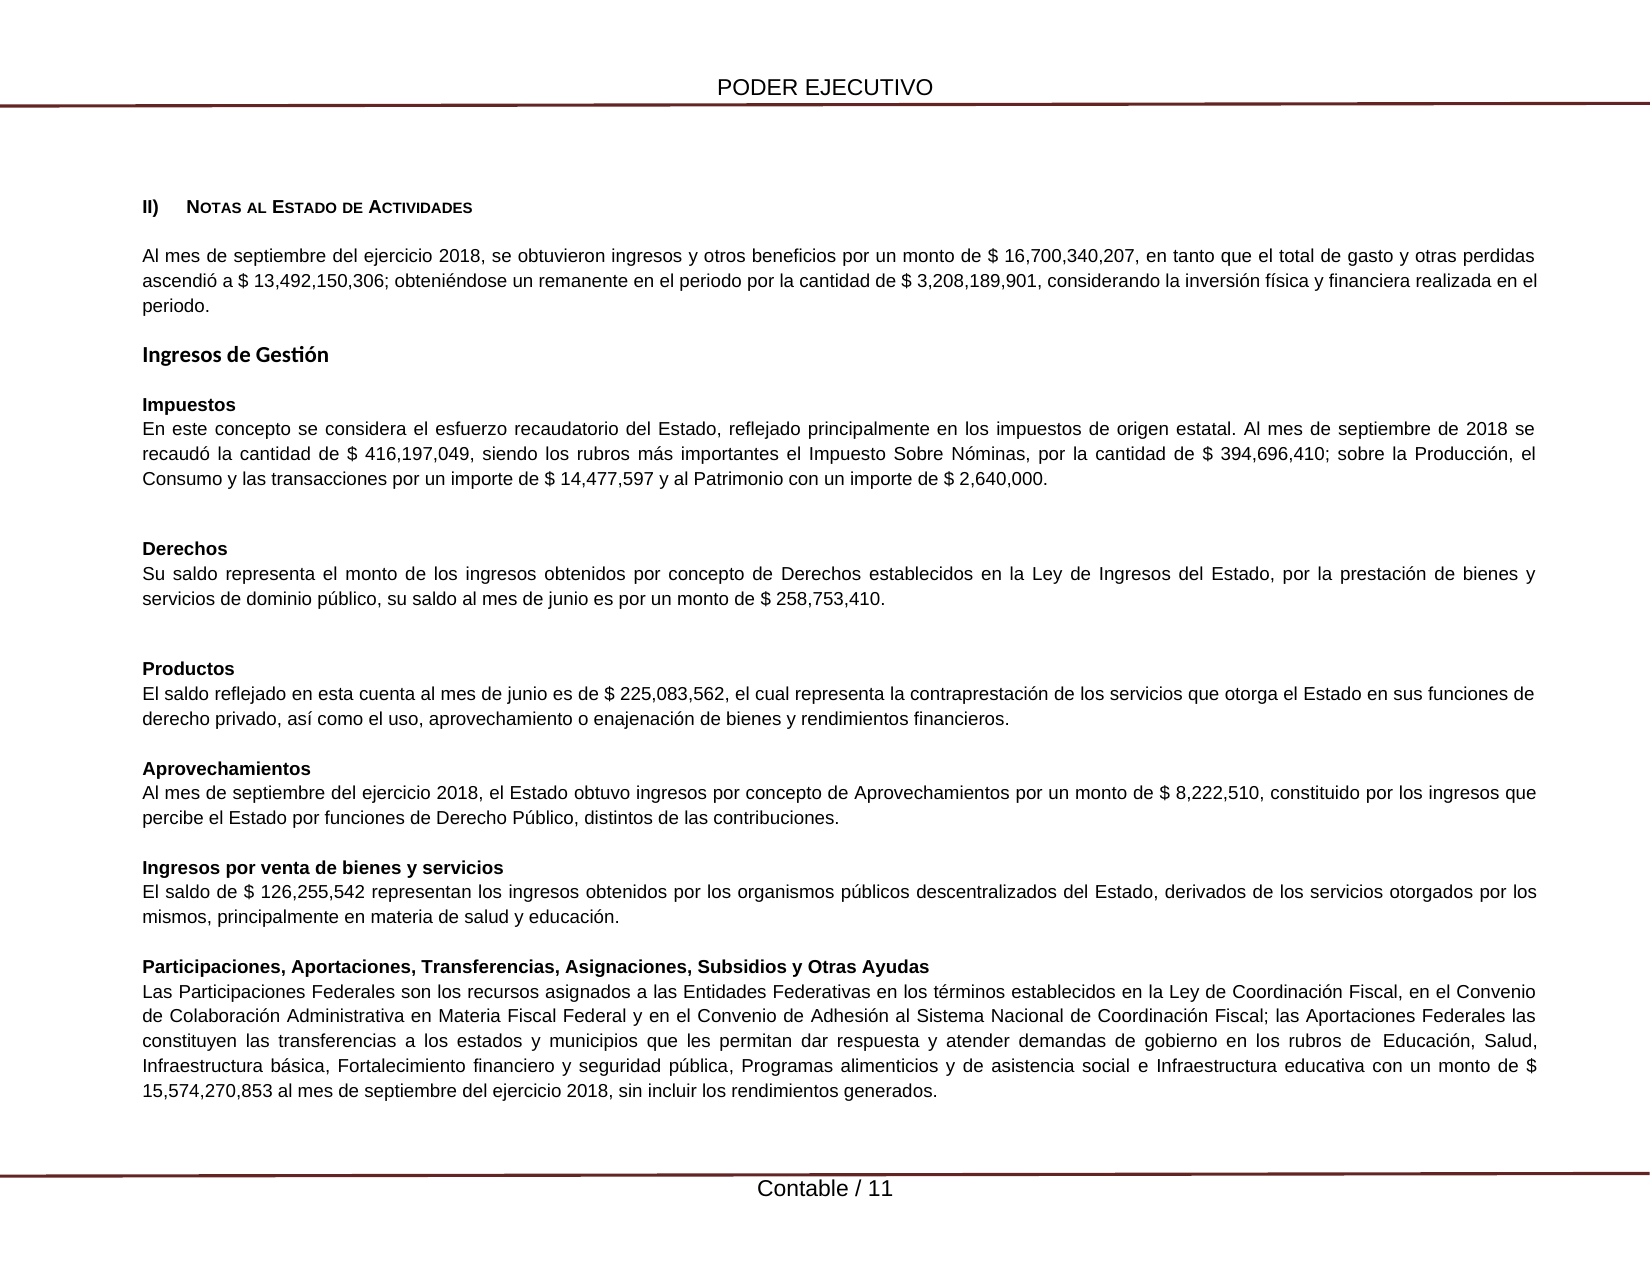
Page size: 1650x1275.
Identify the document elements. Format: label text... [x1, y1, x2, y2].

text Aprovechamientos [142, 757, 1537, 779]
text II) Notas al Estado de Actividades [142, 196, 1537, 217]
text Impuestos [142, 393, 1537, 415]
text Productos [142, 658, 1537, 680]
text El saldo reflejado en esta cuenta al mes de junio es de $ 225,083,562, el cual representa la contraprestación de los servicios que otorga el Estado en sus funciones de derecho privado, así como el uso, aprovechamiento o enajenación de bienes y rendimientos financieros. [142, 683, 1537, 729]
text En este concepto se considera el esfuerzo recaudatorio del Estado, reflejado principalmente en los impuestos de origen estatal. Al mes de septiembre de 2018 se recaudó la cantidad de $ 416,197,049, siendo los rubros más importantes el Impuesto Sobre Nóminas, por la cantidad de $ 394,696,410; sobre la Producción, el Consumo y las transacciones por un importe de $ 14,477,597 y al Patrimonio con un importe de $ 2,640,000. [142, 418, 1537, 489]
text Ingresos por venta de bienes y servicios [142, 857, 1537, 878]
text Al mes de septiembre del ejercicio 2018, el Estado obtuvo ingresos por concepto de Aprovechamientos por un monto de $ 8,222,510, constituido por los ingresos que percibe el Estado por funciones de Derecho Público, distintos de las contribuciones. [142, 782, 1537, 828]
text Ingresos de Gestión [142, 340, 1537, 368]
text Derechos [142, 538, 1537, 560]
text Las Participaciones Federales son los recursos asignados a las Entidades Federativas en los términos establecidos en la Ley de Coordinación Fiscal, en el Convenio de Colaboración Administrativa en Materia Fiscal Federal y en el Convenio de Adhesión al Sistema Nacional de Coordinación Fiscal; las Aportaciones Federales las constituyen las transferencias a los estados y municipios que les permitan dar respuesta y atender demandas de gobierno en los rubros de Educación, Salud, Infraestructura básica, Fortalecimiento financiero y seguridad pública, Programas alimenticios y de asistencia social e Infraestructura educativa con un monto de $ 15,574,270,853 al mes de septiembre del ejercicio 2018, sin incluir los rendimientos generados. [142, 981, 1537, 1101]
text Participaciones, Aportaciones, Transferencias, Asignaciones, Subsidios y Otras Ayudas [142, 956, 1537, 977]
text Su saldo representa el monto de los ingresos obtenidos por concepto de Derechos establecidos en la Ley de Ingresos del Estado, por la prestación de bienes y servicios de dominio público, su saldo al mes de junio es por un monto de $ 258,753,410. [142, 563, 1537, 609]
text Al mes de septiembre del ejercicio 2018, se obtuvieron ingresos y otros beneficios por un monto de $ 16,700,340,207, en tanto que el total de gasto y otras perdidas ascendió a $ 13,492,150,306; obteniéndose un remanente en el periodo por la cantidad de $ 3,208,189,901, considerando la inversión física y financiera realizada en el periodo. [142, 245, 1537, 316]
text El saldo de $ 126,255,542 representan los ingresos obtenidos por los organismos públicos descentralizados del Estado, derivados de los servicios otorgados por los mismos, principalmente en materia de salud y educación. [142, 881, 1537, 928]
